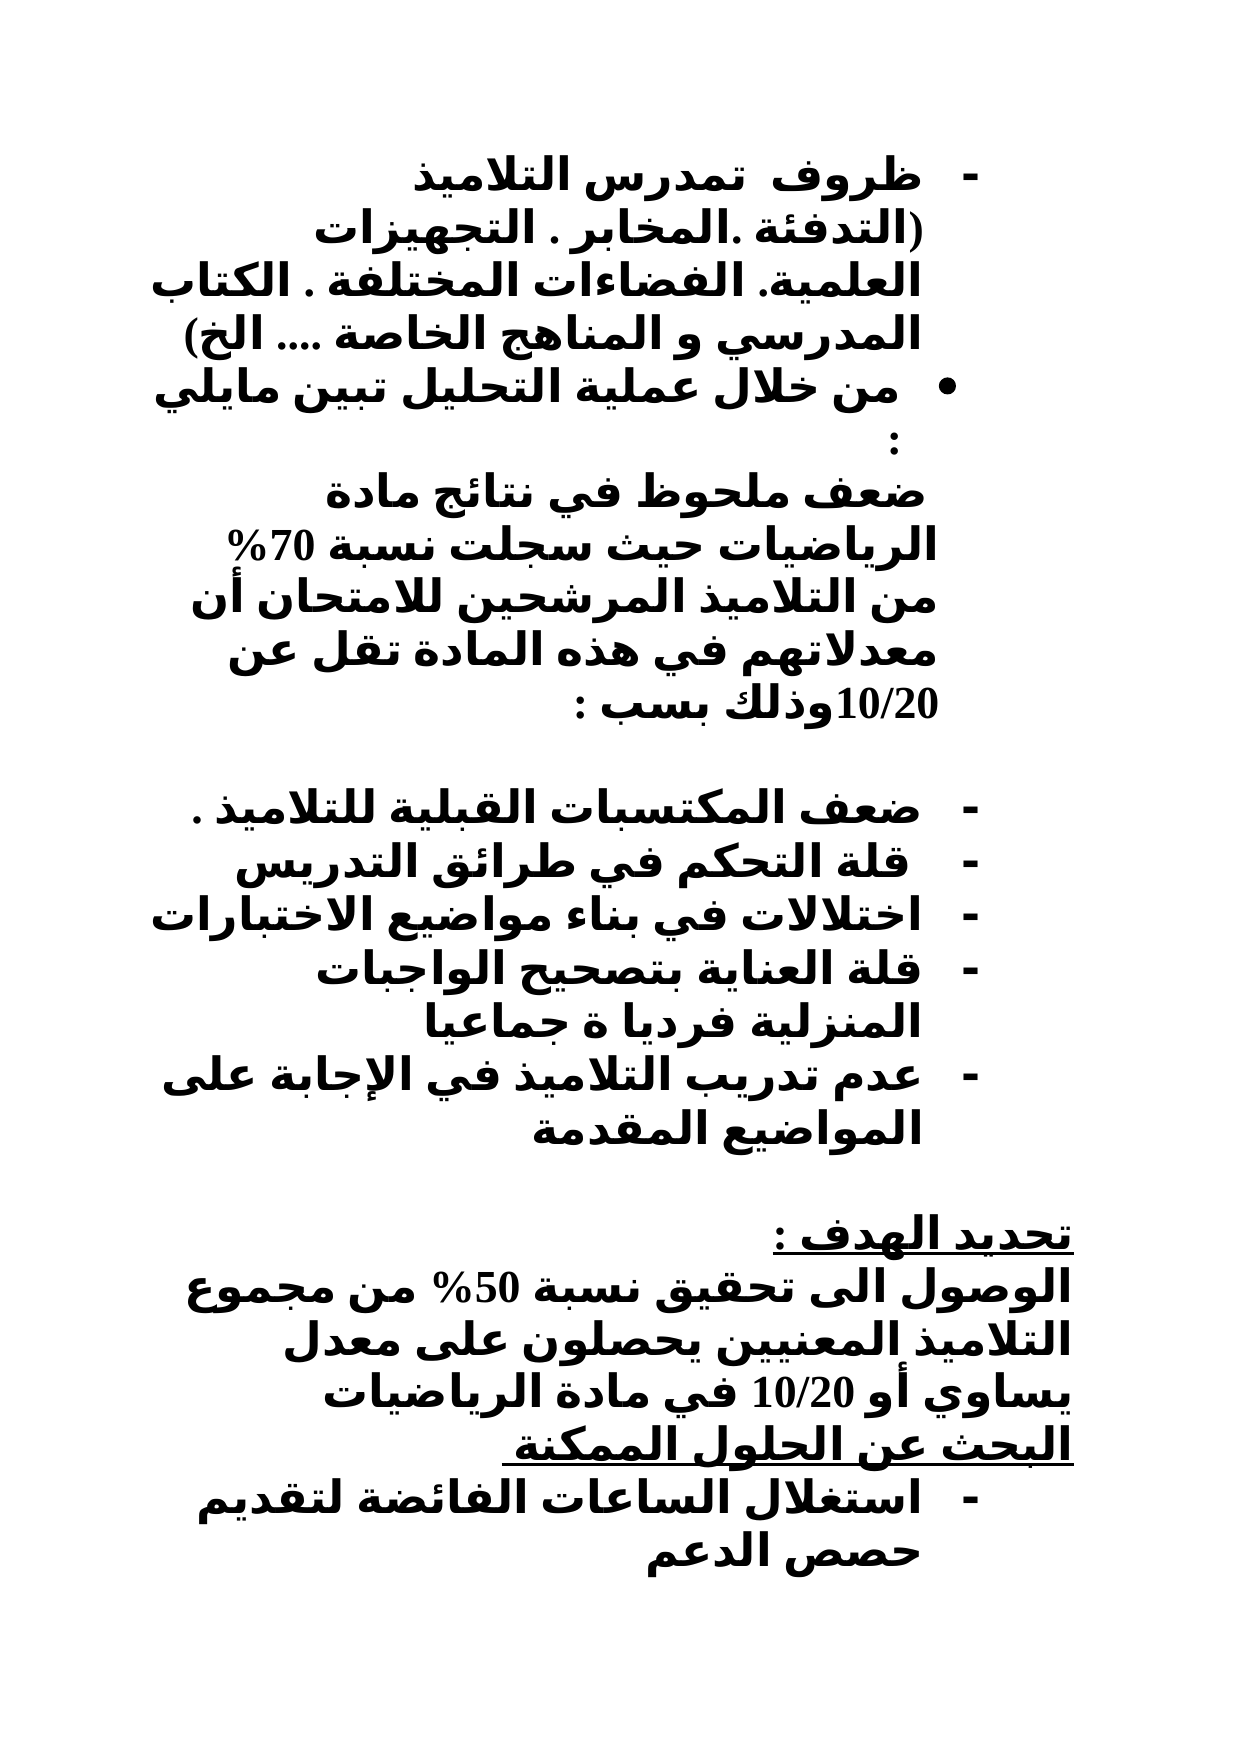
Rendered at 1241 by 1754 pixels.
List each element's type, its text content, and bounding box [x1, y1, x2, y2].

text الوصول الى تحقيق نسبة 50% من مجموع التلاميذ المعنيين يحصلون على معدل يساوي أو 10/20 في مادة الرياضيات [148, 1259, 1074, 1418]
list عدم تدريب التلاميذ في الإجابة على المواضيع المقدمة [148, 1048, 961, 1154]
text ضعف ملحوظ في نتائج مادة الرياضيات حيث سجلت نسبة 70% من التلاميذ المرشحين للامتحان أن معدلاتهم في هذه المادة تقل عن 10/20وذلك بسب : [148, 465, 939, 728]
list اختلالات في بناء مواضيع الاختبارات [148, 888, 961, 942]
text تحديد الهدف : [148, 1207, 1074, 1259]
list استغلال الساعات الفائضة لتقديم حصص الدعم [148, 1470, 961, 1577]
list قلة العناية بتصحيح الواجبات المنزلية فرديا ة جماعيا [148, 942, 961, 1048]
list ضعف المكتسبات القبلية للتلاميذ . [148, 781, 961, 834]
list ظروف تمدرس التلاميذ (التدفئة .المخابر . التجهيزات العلمية. الفضاءات المختلفة . الكتاب المدرسي و المناهج الخاصة .... الخ) [148, 148, 961, 359]
text البحث عن الحلول الممكنة [148, 1418, 1074, 1470]
list قلة التحكم في طرائق التدريس [148, 834, 961, 888]
list من خلال عملية التحليل تبين مايلي : [148, 359, 939, 465]
